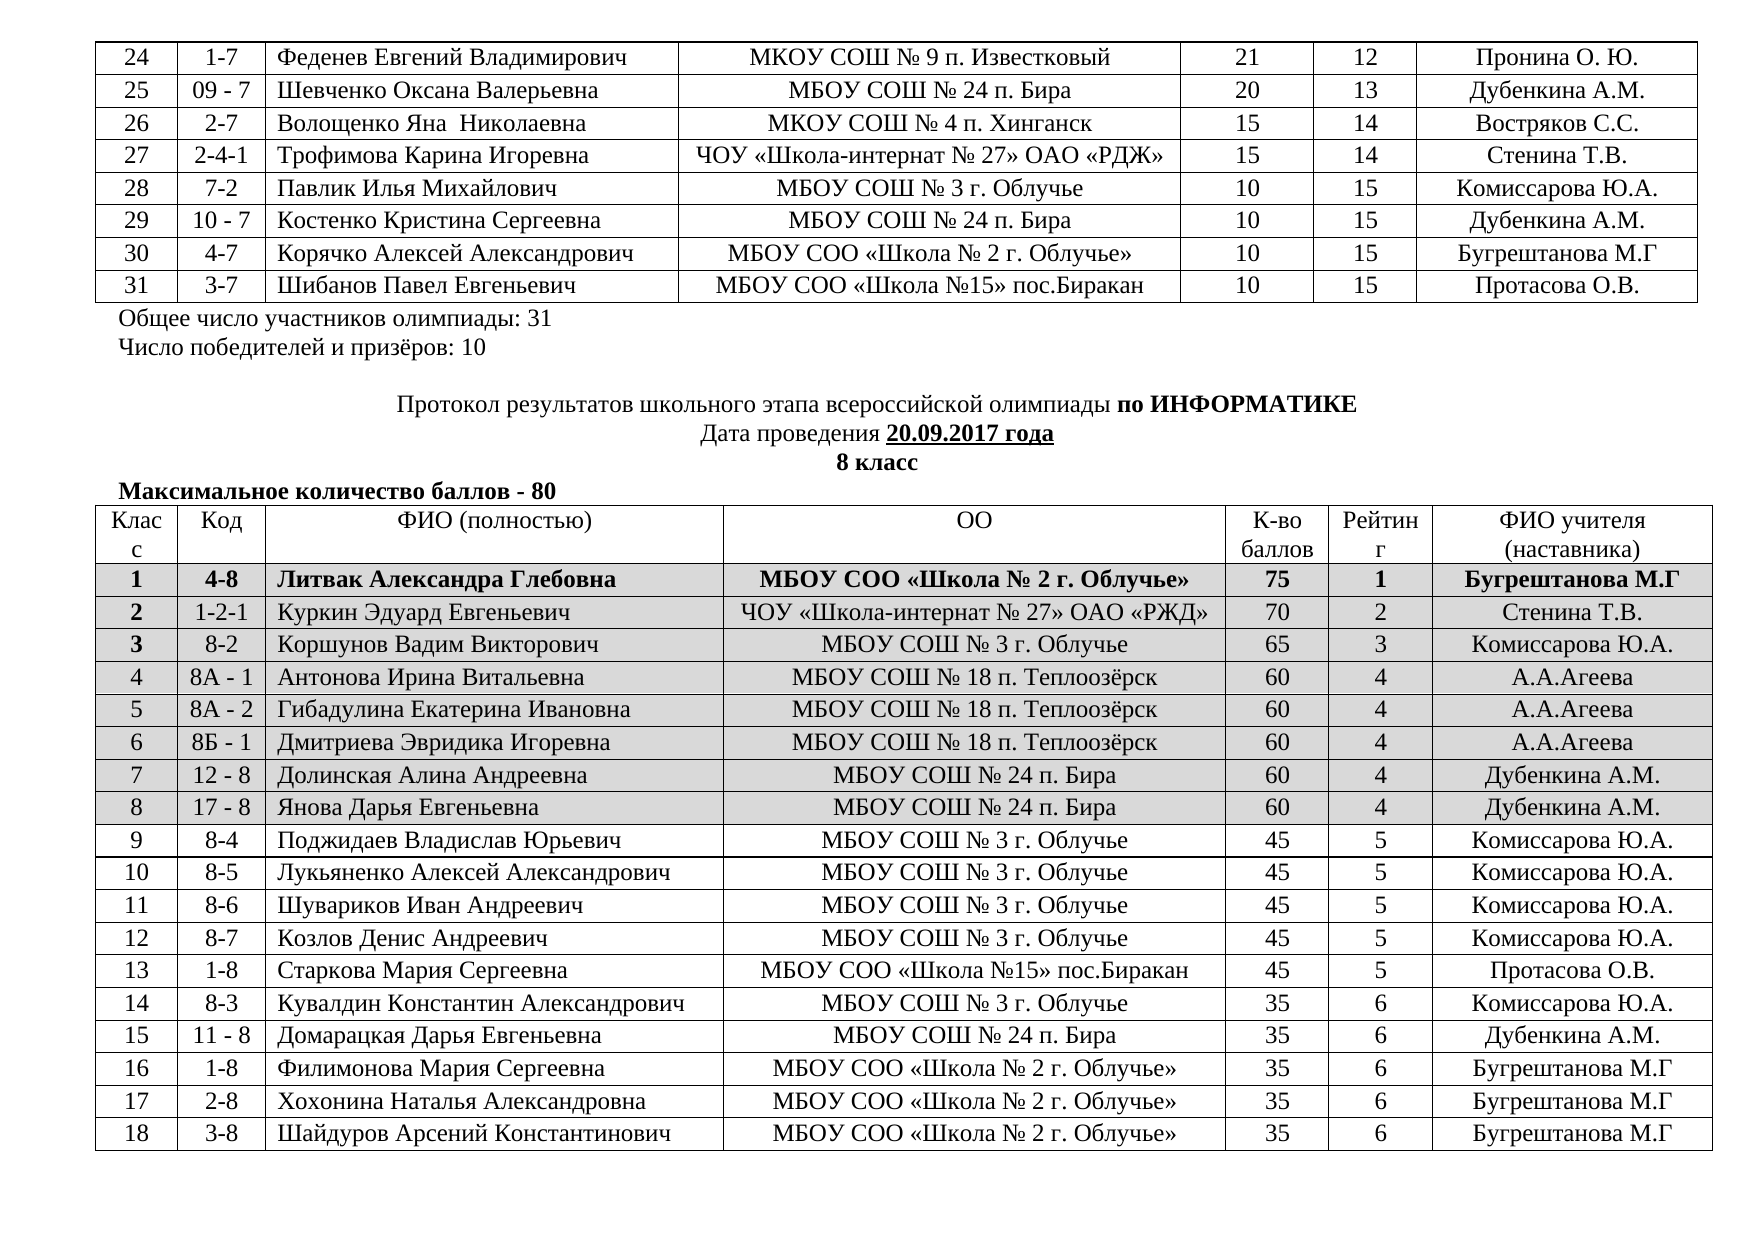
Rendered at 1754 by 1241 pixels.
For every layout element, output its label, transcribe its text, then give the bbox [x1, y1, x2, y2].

table_cell МБОУ СОО «Школа № 2 г. Облучье» [724, 1118, 1225, 1150]
table_cell Гибадулина Екатерина Ивановна [266, 695, 723, 726]
table_cell 45 [1226, 955, 1328, 987]
table_cell Комиссарова Ю.А. [1433, 923, 1712, 954]
table_cell Кувалдин Константин Александрович [266, 988, 723, 1019]
table_cell 45 [1226, 923, 1328, 954]
table_cell Протасова О.В. [1433, 955, 1712, 987]
table_cell 75 [1226, 564, 1328, 596]
table_cell 8-2 [178, 629, 265, 661]
table_cell МБОУ СОШ № 3 г. Облучье [724, 825, 1225, 856]
table_header Рейтинг [1329, 506, 1432, 563]
table_cell Корячко Алексей Александрович [266, 238, 678, 269]
table_cell 24 [96, 43, 177, 74]
table_cell МБОУ СОО «Школа №15» пос.Биракан [679, 271, 1180, 302]
text Протокол результатов школьного этапа всероссийской олимпиады по ИНФОРМАТИКЕ [118, 389, 1636, 418]
table_cell 2-8 [178, 1086, 265, 1117]
table_cell 4 [96, 662, 177, 693]
table_cell МБОУ СОО «Школа № 2 г. Облучье» [679, 238, 1180, 269]
table_cell 09 - 7 [178, 75, 265, 107]
table_cell 15 [1314, 205, 1416, 237]
table_cell Дубенкина А.М. [1433, 792, 1712, 824]
table_cell 31 [96, 271, 177, 302]
table_cell МБОУ СОШ № 3 г. Облучье [679, 173, 1180, 204]
table_cell Волощенко Яна Николаевна [266, 108, 678, 139]
table_cell Шевченко Оксана Валерьевна [266, 75, 678, 107]
table_cell А.А.Агеева [1433, 662, 1712, 693]
table_cell 6 [1329, 988, 1432, 1019]
table_cell 2-4-1 [178, 140, 265, 172]
table_cell МБОУ СОО «Школа № 2 г. Облучье» [724, 1086, 1225, 1117]
table_cell 65 [1226, 629, 1328, 661]
table_cell 1 [1329, 564, 1432, 596]
table_cell Стенина Т.В. [1433, 597, 1712, 628]
table_cell Дубенкина А.М. [1433, 1021, 1712, 1052]
table_cell 17 [96, 1086, 177, 1117]
table_cell Бугрештанова М.Г [1433, 1053, 1712, 1085]
table_cell 3-8 [178, 1118, 265, 1150]
table_cell 45 [1226, 890, 1328, 922]
table_cell 1-2-1 [178, 597, 265, 628]
table_cell 60 [1226, 760, 1328, 791]
table_cell 60 [1226, 792, 1328, 824]
table_cell Дубенкина А.М. [1433, 760, 1712, 791]
table_cell Дубенкина А.М. [1417, 205, 1697, 237]
table_cell 15 [1314, 271, 1416, 302]
table_cell Бугрештанова М.Г [1433, 1086, 1712, 1117]
table_cell 2-7 [178, 108, 265, 139]
table_cell Поджидаев Владислав Юрьевич [266, 825, 723, 856]
table_cell 9 [96, 825, 177, 856]
table_cell Козлов Денис Андреевич [266, 923, 723, 954]
table_cell 45 [1226, 825, 1328, 856]
table_cell 1-8 [178, 1053, 265, 1085]
table_cell Янова Дарья Евгеньевна [266, 792, 723, 824]
table_cell Шувариков Иван Андреевич [266, 890, 723, 922]
table_cell 1-7 [178, 43, 265, 74]
table_cell 10 [1181, 238, 1313, 269]
table_cell 30 [96, 238, 177, 269]
table_cell 29 [96, 205, 177, 237]
table_cell 60 [1226, 695, 1328, 726]
table_cell 14 [1314, 140, 1416, 172]
table_cell МБОУ СОШ № 24 п. Бира [724, 1021, 1225, 1052]
table_cell Павлик Илья Михайлович [266, 173, 678, 204]
table_cell 3-7 [178, 271, 265, 302]
table_cell 5 [1329, 825, 1432, 856]
table_cell 7 [96, 760, 177, 791]
table_cell 8-5 [178, 858, 265, 889]
table_cell Куркин Эдуард Евгеньевич [266, 597, 723, 628]
table_cell 8Б - 1 [178, 727, 265, 759]
table_cell МБОУ СОШ № 24 п. Бира [724, 792, 1225, 824]
table_cell 5 [1329, 858, 1432, 889]
table_cell Долинская Алина Андреевна [266, 760, 723, 791]
table_cell Комиссарова Ю.А. [1433, 825, 1712, 856]
table_cell 20 [1181, 75, 1313, 107]
table_cell 70 [1226, 597, 1328, 628]
table_cell 5 [1329, 890, 1432, 922]
table_cell 27 [96, 140, 177, 172]
table_cell 8-3 [178, 988, 265, 1019]
text Максимальное количество баллов - 80 [118, 476, 1636, 504]
table_cell 12 - 8 [178, 760, 265, 791]
table_cell 8-6 [178, 890, 265, 922]
table_cell 35 [1226, 1086, 1328, 1117]
table_cell МБОУ СОШ № 24 п. Бира [679, 75, 1180, 107]
table_cell 12 [96, 923, 177, 954]
table_header ОО [724, 506, 1225, 563]
table_cell 14 [1314, 108, 1416, 139]
table_cell 6 [1329, 1086, 1432, 1117]
table_cell Старкова Мария Сергеевна [266, 955, 723, 987]
table_cell Протасова О.В. [1417, 271, 1697, 302]
table_cell МБОУ СОО «Школа №15» пос.Биракан [724, 955, 1225, 987]
table_cell 35 [1226, 1021, 1328, 1052]
table_cell 7-2 [178, 173, 265, 204]
table_cell Костенко Кристина Сергеевна [266, 205, 678, 237]
table_cell 10 [1181, 173, 1313, 204]
table_cell Пронина О. Ю. [1417, 43, 1697, 74]
table_cell Литвак Александра Глебовна [266, 564, 723, 596]
table_cell 10 [96, 858, 177, 889]
table_cell МБОУ СОШ № 3 г. Облучье [724, 629, 1225, 661]
table_cell Стенина Т.В. [1417, 140, 1697, 172]
table_cell 15 [1181, 108, 1313, 139]
table_cell 35 [1226, 1053, 1328, 1085]
table_cell 5 [1329, 923, 1432, 954]
table_cell МБОУ СОО «Школа № 2 г. Облучье» [724, 1053, 1225, 1085]
table_cell 4-8 [178, 564, 265, 596]
text Дата проведения 20.09.2017 года [118, 418, 1636, 447]
table_cell 8А - 1 [178, 662, 265, 693]
table_cell 60 [1226, 727, 1328, 759]
table_cell 35 [1226, 988, 1328, 1019]
table_cell Трофимова Карина Игоревна [266, 140, 678, 172]
table_cell Хохонина Наталья Александровна [266, 1086, 723, 1117]
table_cell МБОУ СОШ № 18 п. Теплоозёрск [724, 727, 1225, 759]
table_cell 13 [1314, 75, 1416, 107]
text 8 класс [118, 447, 1636, 476]
text Число победителей и призёров: 10 [118, 332, 1636, 361]
table_cell 13 [96, 955, 177, 987]
table_cell 6 [1329, 1053, 1432, 1085]
table_cell 18 [96, 1118, 177, 1150]
table_cell Шибанов Павел Евгеньевич [266, 271, 678, 302]
table_cell 15 [1181, 140, 1313, 172]
table_cell 10 [1181, 205, 1313, 237]
table_cell 10 [1181, 271, 1313, 302]
table_cell 15 [96, 1021, 177, 1052]
table_header К-во баллов [1226, 506, 1328, 563]
table_cell Комиссарова Ю.А. [1433, 890, 1712, 922]
table_cell 5 [96, 695, 177, 726]
table_cell 4-7 [178, 238, 265, 269]
table_header ФИО учителя (наставника) [1433, 506, 1712, 563]
table_cell 26 [96, 108, 177, 139]
table_cell А.А.Агеева [1433, 695, 1712, 726]
table_cell 3 [1329, 629, 1432, 661]
table_cell 45 [1226, 858, 1328, 889]
table_cell 15 [1314, 238, 1416, 269]
table_cell 2 [96, 597, 177, 628]
table_cell Бугрештанова М.Г [1417, 238, 1697, 269]
table_cell 35 [1226, 1118, 1328, 1150]
table_cell Феденев Евгений Владимирович [266, 43, 678, 74]
table_cell Филимонова Мария Сергеевна [266, 1053, 723, 1085]
table_cell 4 [1329, 792, 1432, 824]
table_cell 6 [1329, 1118, 1432, 1150]
table_cell Бугрештанова М.Г [1433, 564, 1712, 596]
table_cell 16 [96, 1053, 177, 1085]
table_cell 15 [1314, 173, 1416, 204]
table_cell 21 [1181, 43, 1313, 74]
table_cell 1 [96, 564, 177, 596]
table_cell ЧОУ «Школа-интернат № 27» ОАО «РДЖ» [679, 140, 1180, 172]
table_cell Комиссарова Ю.А. [1417, 173, 1697, 204]
table_cell 28 [96, 173, 177, 204]
table_cell МБОУ СОШ № 3 г. Облучье [724, 890, 1225, 922]
table_cell 8 [96, 792, 177, 824]
table_cell МБОУ СОШ № 18 п. Теплоозёрск [724, 695, 1225, 726]
table_cell 4 [1329, 695, 1432, 726]
table_cell 14 [96, 988, 177, 1019]
table_cell 12 [1314, 43, 1416, 74]
table_cell Домарацкая Дарья Евгеньевна [266, 1021, 723, 1052]
table_header Класс [96, 506, 177, 563]
table_cell Дмитриева Эвридика Игоревна [266, 727, 723, 759]
table_cell Коршунов Вадим Викторович [266, 629, 723, 661]
table_header ФИО (полностью) [266, 506, 723, 563]
table_cell Лукьяненко Алексей Александрович [266, 858, 723, 889]
table_cell МБОУ СОШ № 24 п. Бира [724, 760, 1225, 791]
table_cell 4 [1329, 727, 1432, 759]
table_cell 10 - 7 [178, 205, 265, 237]
text Общее число участников олимпиады: 31 [118, 303, 1636, 332]
table_cell Дубенкина А.М. [1417, 75, 1697, 107]
table_cell Востряков С.С. [1417, 108, 1697, 139]
table_cell Комиссарова Ю.А. [1433, 629, 1712, 661]
table_cell 2 [1329, 597, 1432, 628]
table_cell Комиссарова Ю.А. [1433, 858, 1712, 889]
table_cell 60 [1226, 662, 1328, 693]
table_cell Антонова Ирина Витальевна [266, 662, 723, 693]
table_cell 8-4 [178, 825, 265, 856]
table_cell Шайдуров Арсений Константинович [266, 1118, 723, 1150]
table_cell А.А.Агеева [1433, 727, 1712, 759]
table_cell МБОУ СОШ № 24 п. Бира [679, 205, 1180, 237]
table_cell 5 [1329, 955, 1432, 987]
table_cell 6 [96, 727, 177, 759]
table_cell 3 [96, 629, 177, 661]
table_cell Комиссарова Ю.А. [1433, 988, 1712, 1019]
table_cell 1-8 [178, 955, 265, 987]
table_cell МБОУ СОШ № 18 п. Теплоозёрск [724, 662, 1225, 693]
table_header Код [178, 506, 265, 563]
table_cell 4 [1329, 760, 1432, 791]
table_cell 25 [96, 75, 177, 107]
table_cell 8А - 2 [178, 695, 265, 726]
table_cell МБОУ СОО «Школа № 2 г. Облучье» [724, 564, 1225, 596]
table_cell 11 [96, 890, 177, 922]
table_cell 17 - 8 [178, 792, 265, 824]
table_cell МКОУ СОШ № 4 п. Хинганск [679, 108, 1180, 139]
table_cell 6 [1329, 1021, 1432, 1052]
table_cell 8-7 [178, 923, 265, 954]
table_cell 4 [1329, 662, 1432, 693]
table_cell Бугрештанова М.Г [1433, 1118, 1712, 1150]
table_cell 11 - 8 [178, 1021, 265, 1052]
table_cell МКОУ СОШ № 9 п. Известковый [679, 43, 1180, 74]
table_cell МБОУ СОШ № 3 г. Облучье [724, 923, 1225, 954]
table_cell МБОУ СОШ № 3 г. Облучье [724, 858, 1225, 889]
table_cell ЧОУ «Школа-интернат № 27» ОАО «РЖД» [724, 597, 1225, 628]
table_cell МБОУ СОШ № 3 г. Облучье [724, 988, 1225, 1019]
